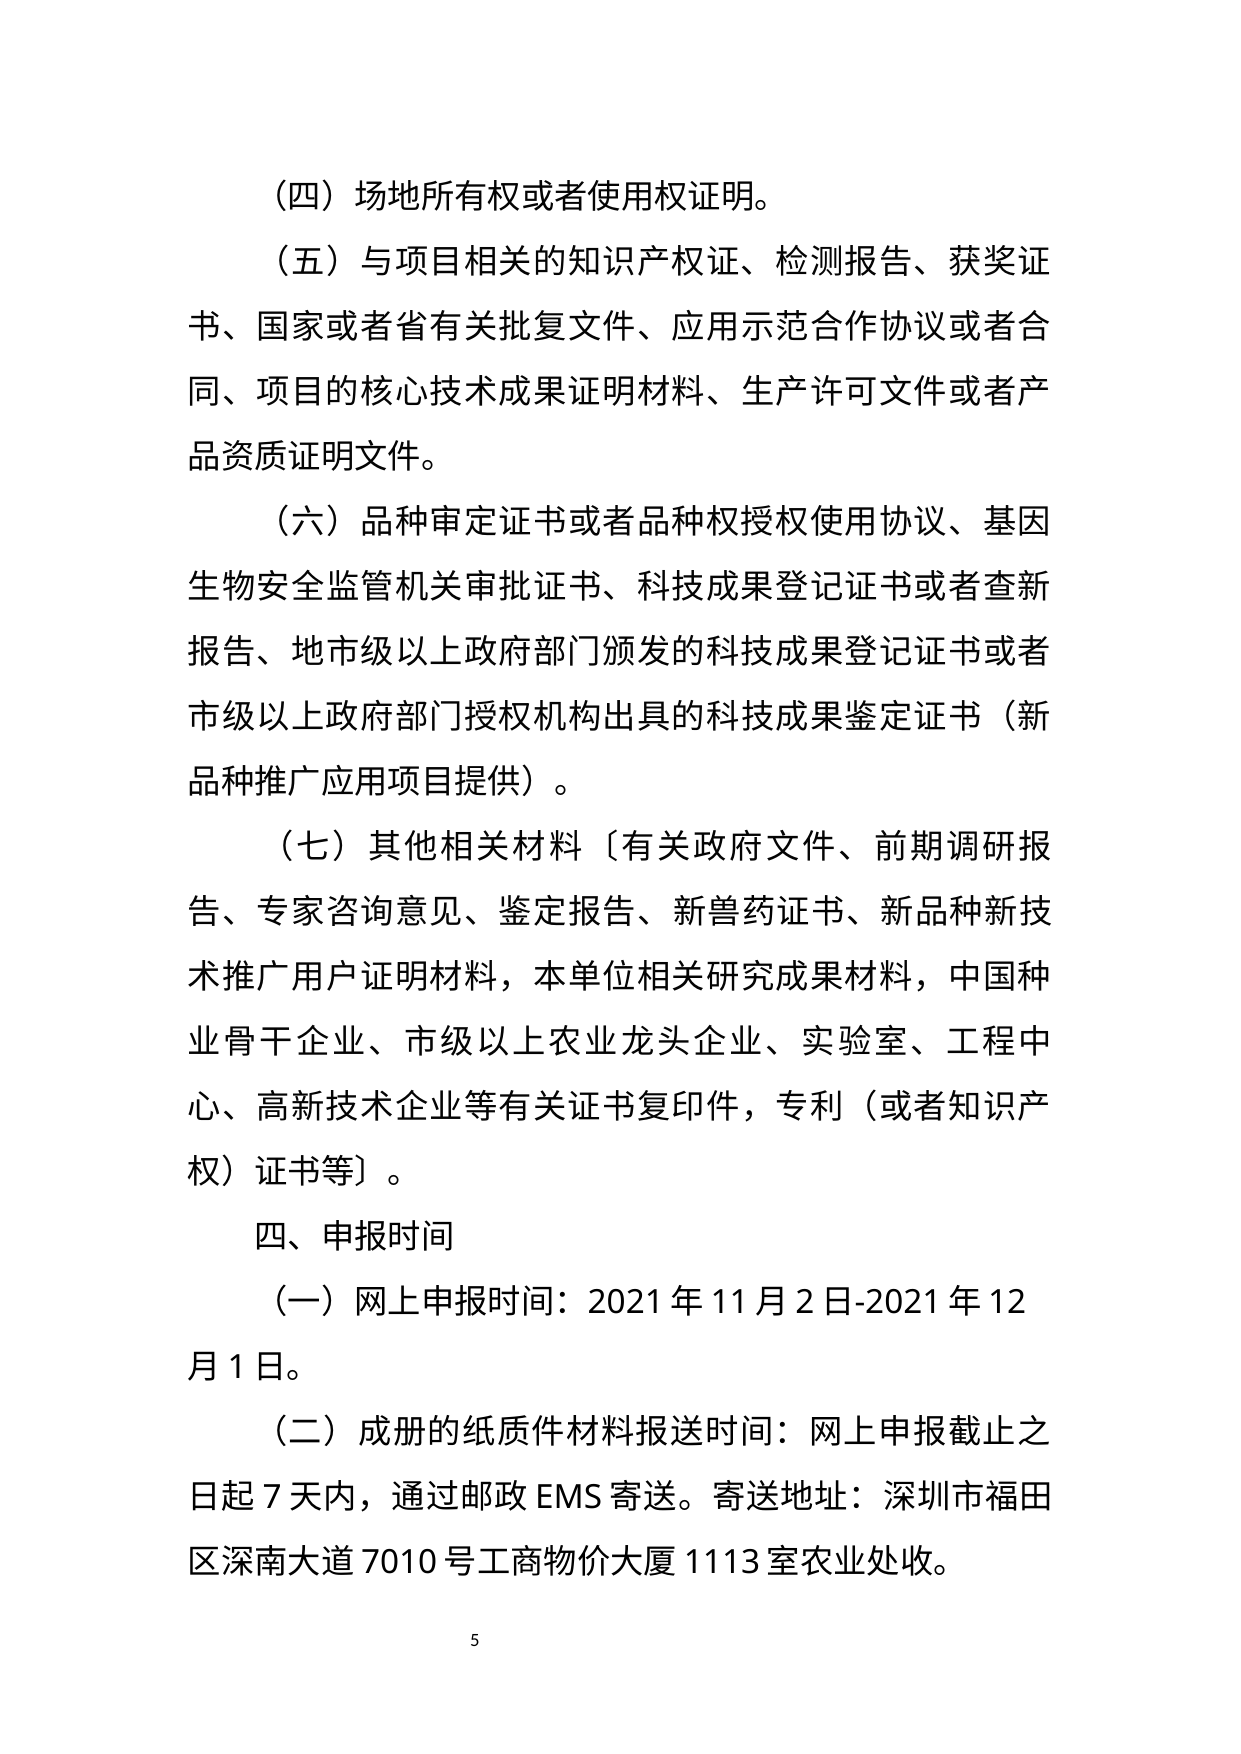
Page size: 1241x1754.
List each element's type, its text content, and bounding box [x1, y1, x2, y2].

text （二）成册的纸质件材料报送时间：网上申报截止之日起7天内，通过邮政EMS寄送。寄送地址：深圳市福田区深南大道7010号工商物价大厦1113室农业处收。 [187, 1397, 1053, 1592]
text （五）与项目相关的知识产权证、检测报告、获奖证书、国家或者省有关批复文件、应用示范合作协议或者合同、项目的核心技术成果证明材料、生产许可文件或者产品资质证明文件。 [187, 227, 1053, 487]
text （七）其他相关材料〔有关政府文件、前期调研报告、专家咨询意见、鉴定报告、新兽药证书、新品种新技术推广用户证明材料，本单位相关研究成果材料，中国种业骨干企业、市级以上农业龙头企业、实验室、工程中心、高新技术企业等有关证书复印件，专利（或者知识产权）证书等〕。 [187, 812, 1053, 1202]
text （四）场地所有权或者使用权证明。 [187, 162, 1053, 227]
text （六）品种审定证书或者品种权授权使用协议、基因生物安全监管机关审批证书、科技成果登记证书或者查新报告、地市级以上政府部门颁发的科技成果登记证书或者市级以上政府部门授权机构出具的科技成果鉴定证书（新品种推广应用项目提供）。 [187, 487, 1053, 812]
text （一）网上申报时间：2021年11月2日-2021年12月1日。 [187, 1267, 1053, 1397]
text 四、申报时间 [187, 1202, 1053, 1267]
